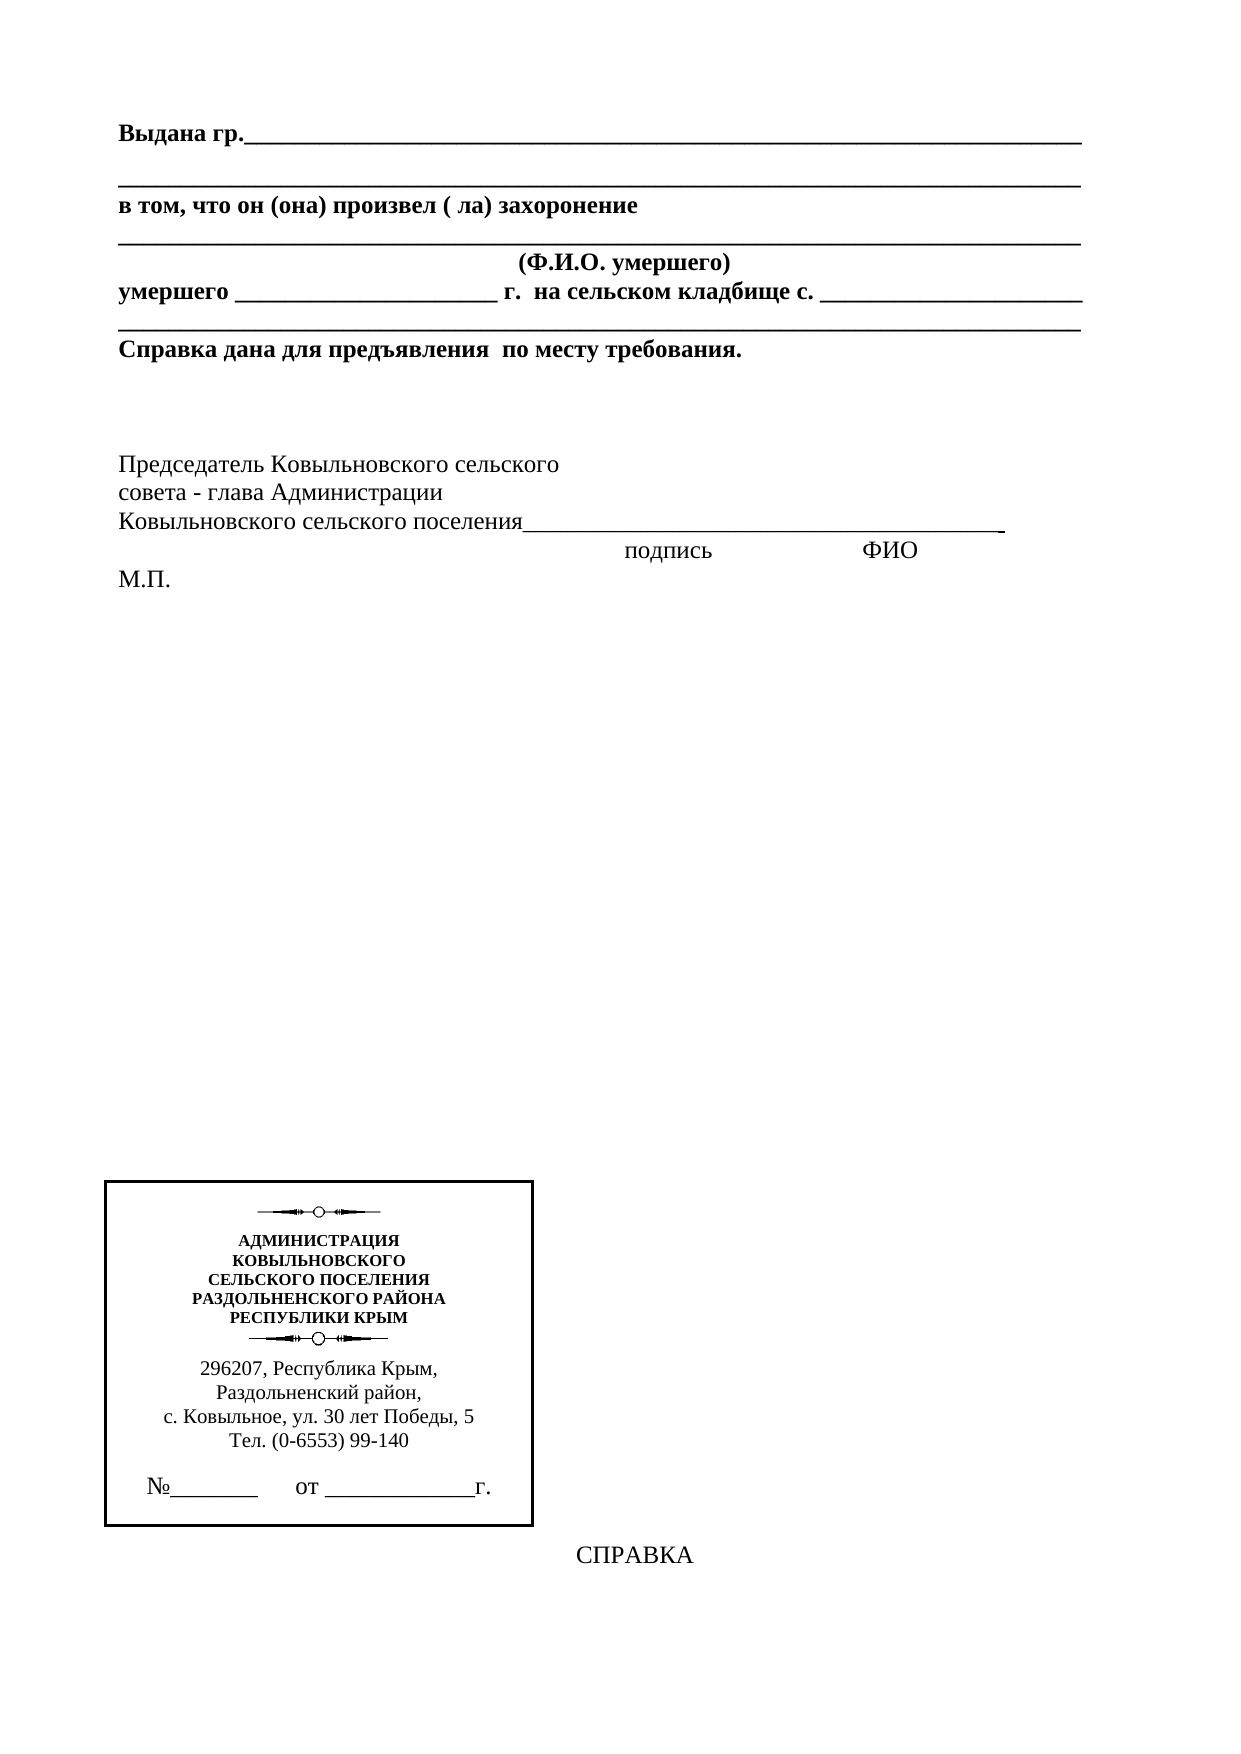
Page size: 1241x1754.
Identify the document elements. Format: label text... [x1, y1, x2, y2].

text Справка дана для предъявления по месту требования. [118, 334, 1152, 362]
text М.П. [118, 564, 1152, 592]
text умершего _____________________ г. на сельском кладбище с. _____________________ [118, 276, 1152, 305]
text подпись ФИО [118, 535, 1152, 564]
table_header АДМИНИСТРАЦИЯ КОВЫЛЬНОВСКОГО СЕЛЬСКОГО ПОСЕЛЕНИЯ РАЗДОЛЬНЕНСКОГО РАЙОНА РЕСПУБЛИКИ КРЫМ 296207, Республика Крым, Раздольненский район, с. Ковыльное, ул. 30 лет Победы, 5 Тел. (0-6553) 99-140 №_______ от ____________г. [107, 1183, 531, 1524]
text СПРАВКА [118, 1541, 1152, 1569]
text _____________________________________________________________________________ [118, 305, 1152, 334]
text _____________________________________________________________________________ [118, 161, 1152, 190]
text Ковыльновского сельского поселения______________________________________ [118, 506, 1152, 535]
text совета - глава Администрации [118, 477, 1152, 506]
text в том, что он (она) произвел ( ла) захоронение _____________________________________________________________________________ [118, 190, 1152, 247]
picture [238, 1327, 399, 1350]
picture [248, 1202, 390, 1221]
text Выдана гр.___________________________________________________________________ [118, 118, 1152, 147]
text Председатель Ковыльновского сельского [118, 449, 1152, 477]
text (Ф.И.О. умершего) [118, 247, 1152, 276]
